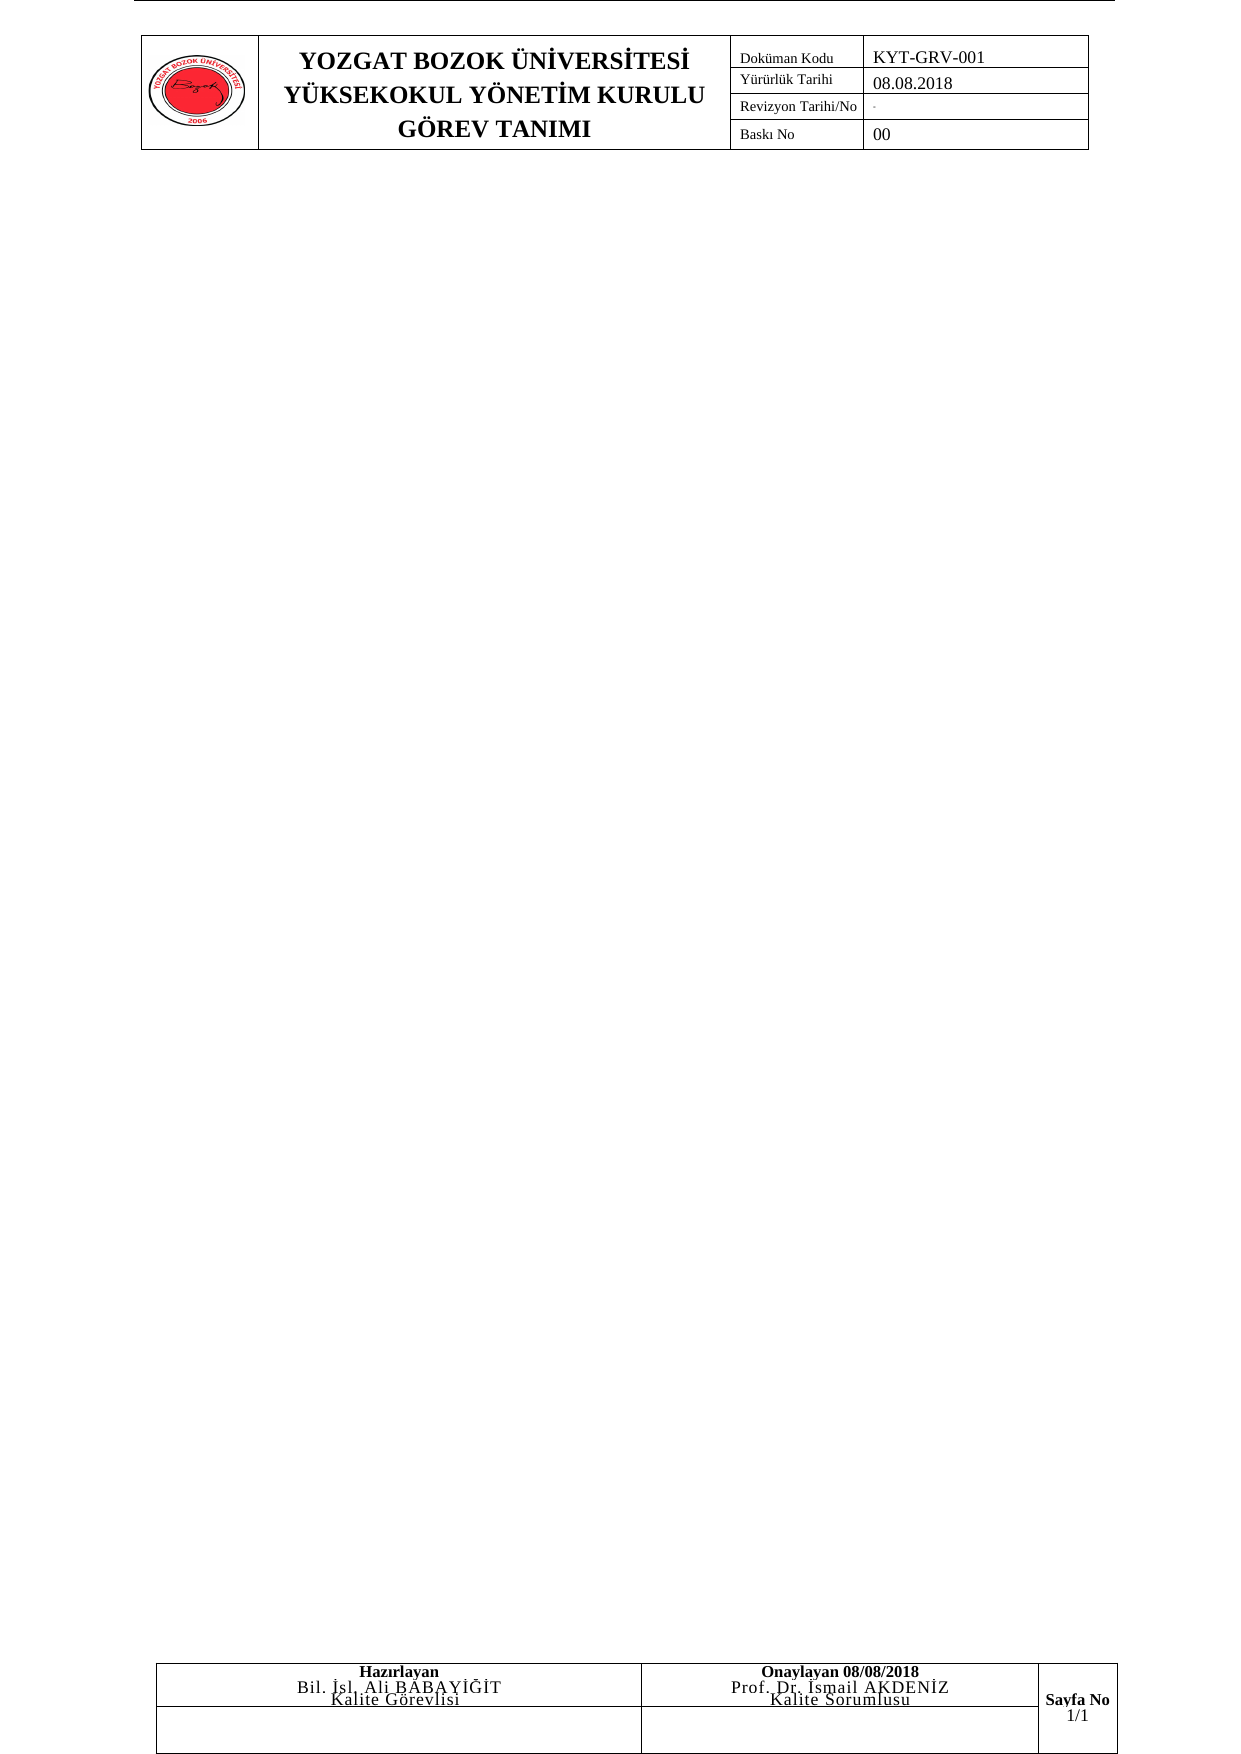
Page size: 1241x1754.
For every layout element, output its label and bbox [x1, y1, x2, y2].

picture [148, 55, 245, 126]
